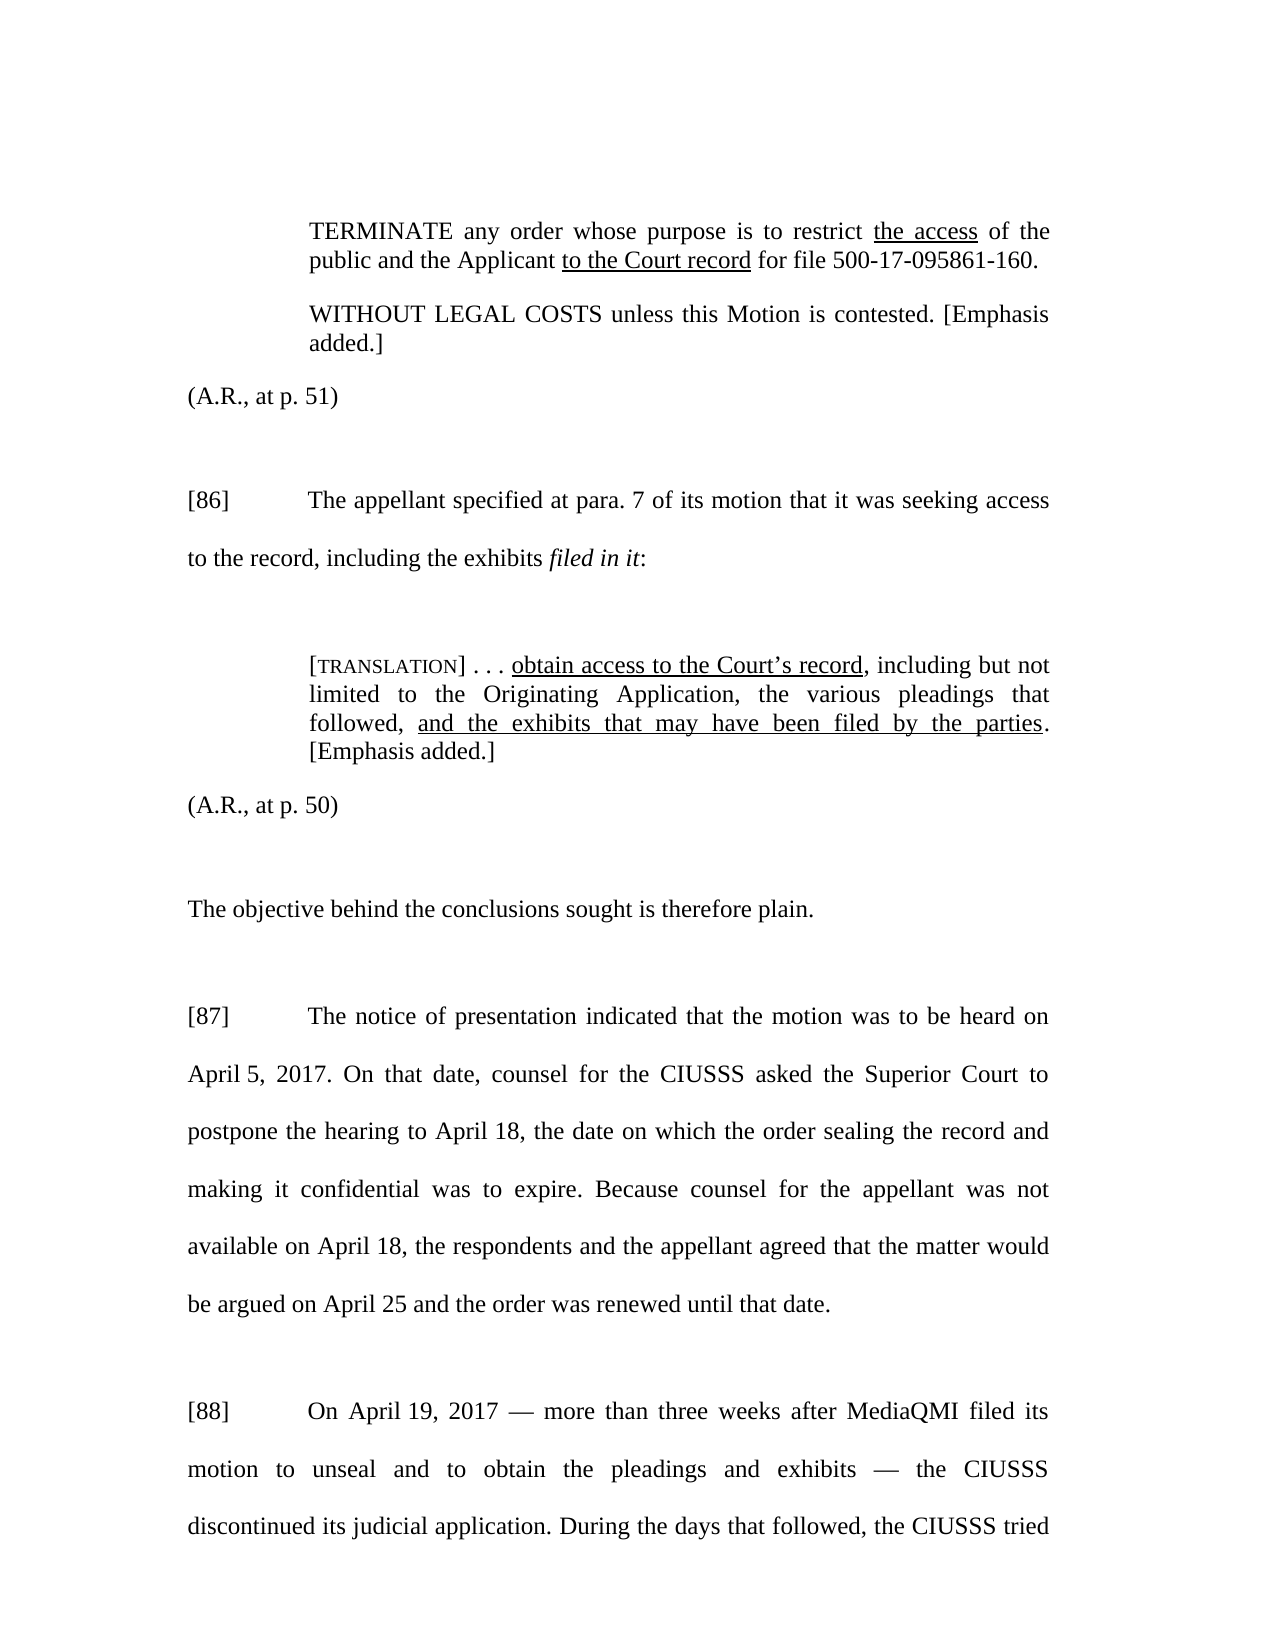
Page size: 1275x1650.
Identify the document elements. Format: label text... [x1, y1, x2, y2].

text The appellant specified at para. 7 of its motion that it was seeking access to the record, including the exhibits filed in it: [187, 485, 1050, 571]
text (A.R., at p. 50) [187, 790, 1050, 819]
text [translation] . . . obtain access to the Court’s record, including but not limited to the Originating Application, the various pleadings that followed, and the exhibits that may have been filed by the parties. [Emphasis added.] [262, 650, 1050, 765]
text The objective behind the conclusions sought is therefore plain. [187, 894, 1050, 923]
text TERMINATE any order whose purpose is to restrict the access of the public and the Applicant to the Court record for file 500-17-095861-160. [262, 216, 1050, 274]
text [187, 1396, 1050, 1540]
text The notice of presentation indicated that the motion was to be heard on April 5, 2017. On that date, counsel for the CIUSSS asked the Superior Court to postpone the hearing to April 18, the date on which the order sealing the record and making it confidential was to expire. Because counsel for the appellant was not available on April 18, the respondents and the appellant agreed that the matter would be argued on April 25 and the order was renewed until that date. [187, 1001, 1050, 1318]
text WITHOUT LEGAL COSTS unless this Motion is contested. [Emphasis added.] [262, 299, 1050, 356]
text (A.R., at p. 51) [187, 381, 1050, 410]
